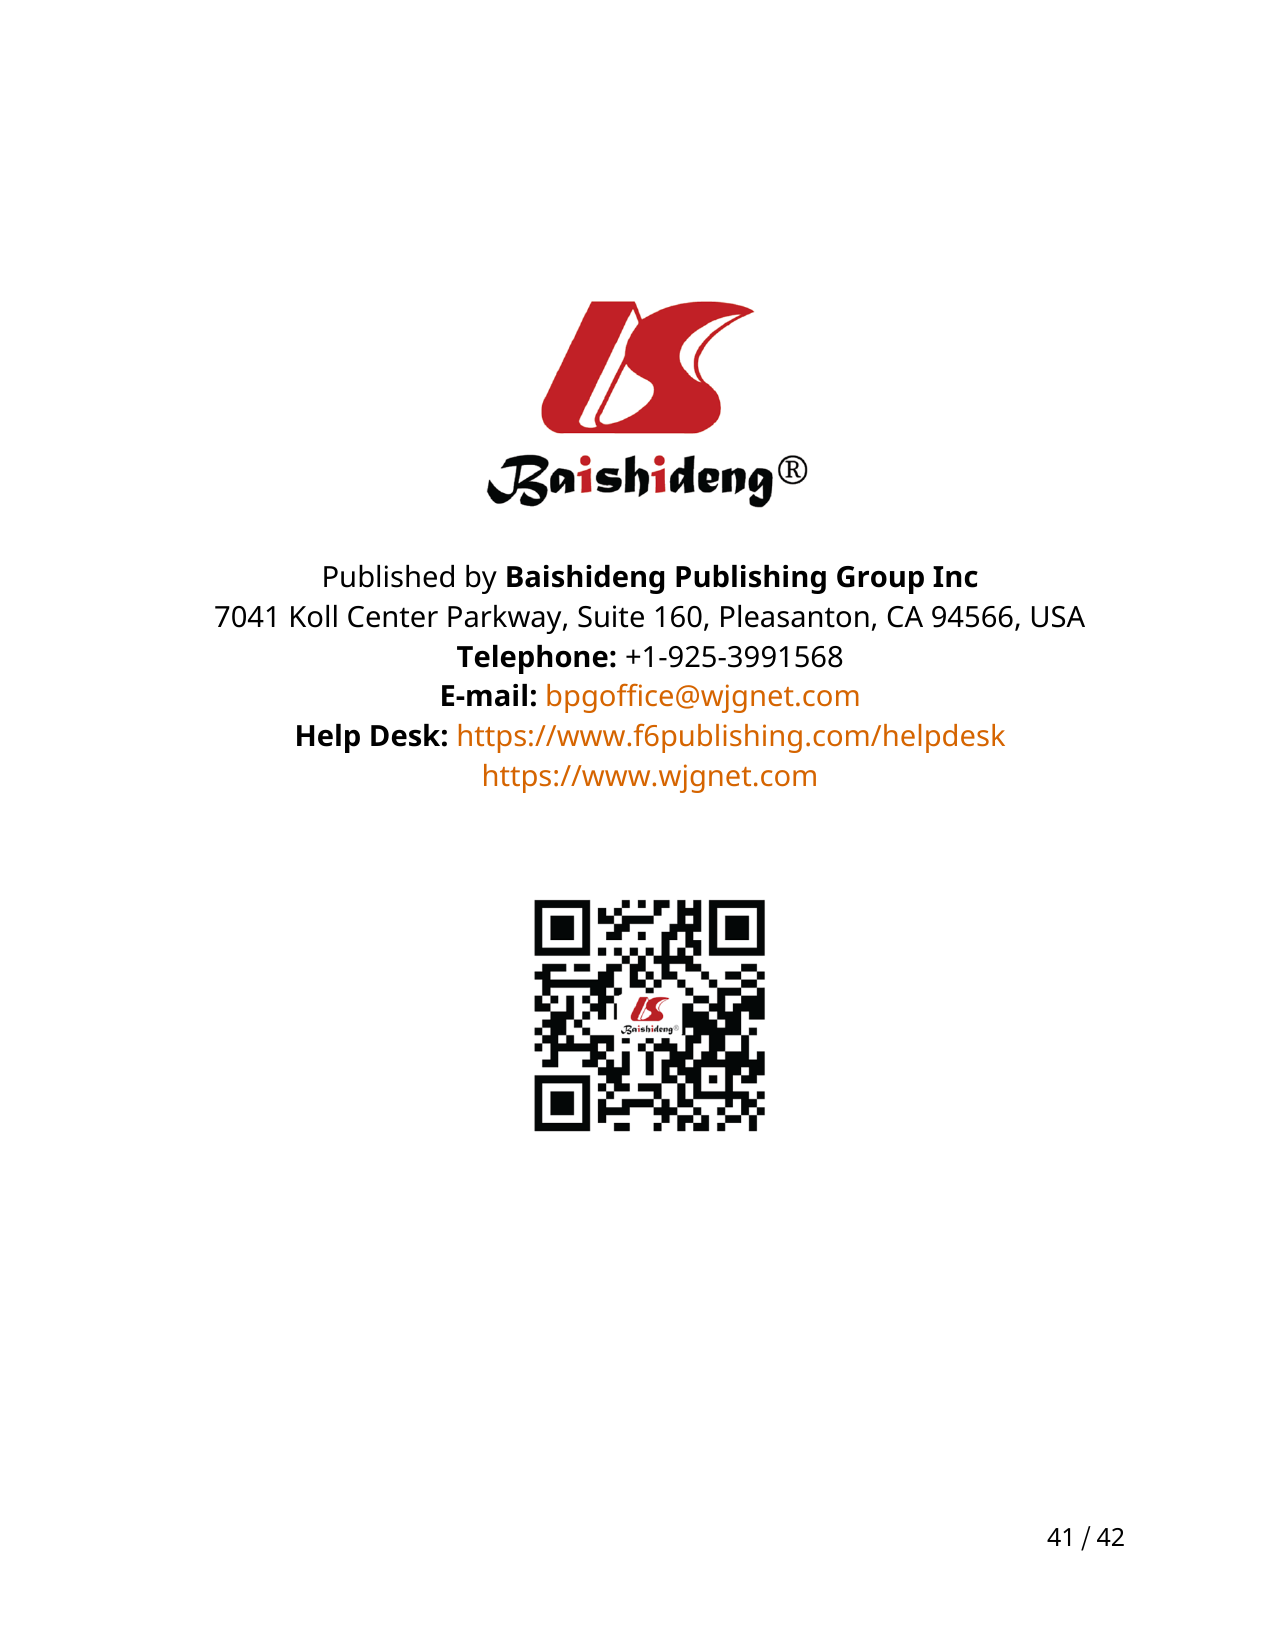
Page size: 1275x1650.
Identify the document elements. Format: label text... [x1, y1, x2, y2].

text E-mail: bpgoffice@wjgnet.com [175, 676, 1125, 715]
text https://www.wjgnet.com [175, 755, 1125, 795]
text Telephone: +1-925-3991568 [175, 636, 1125, 676]
text 7041 Koll Center Parkway, Suite 160, Pleasanton, CA 94566, USA [175, 596, 1125, 636]
picture [531, 896, 769, 1134]
text Help Desk: https://www.f6publishing.com/helpdesk [175, 715, 1125, 755]
picture [445, 286, 855, 523]
text Published by Baishideng Publishing Group Inc [175, 557, 1125, 596]
